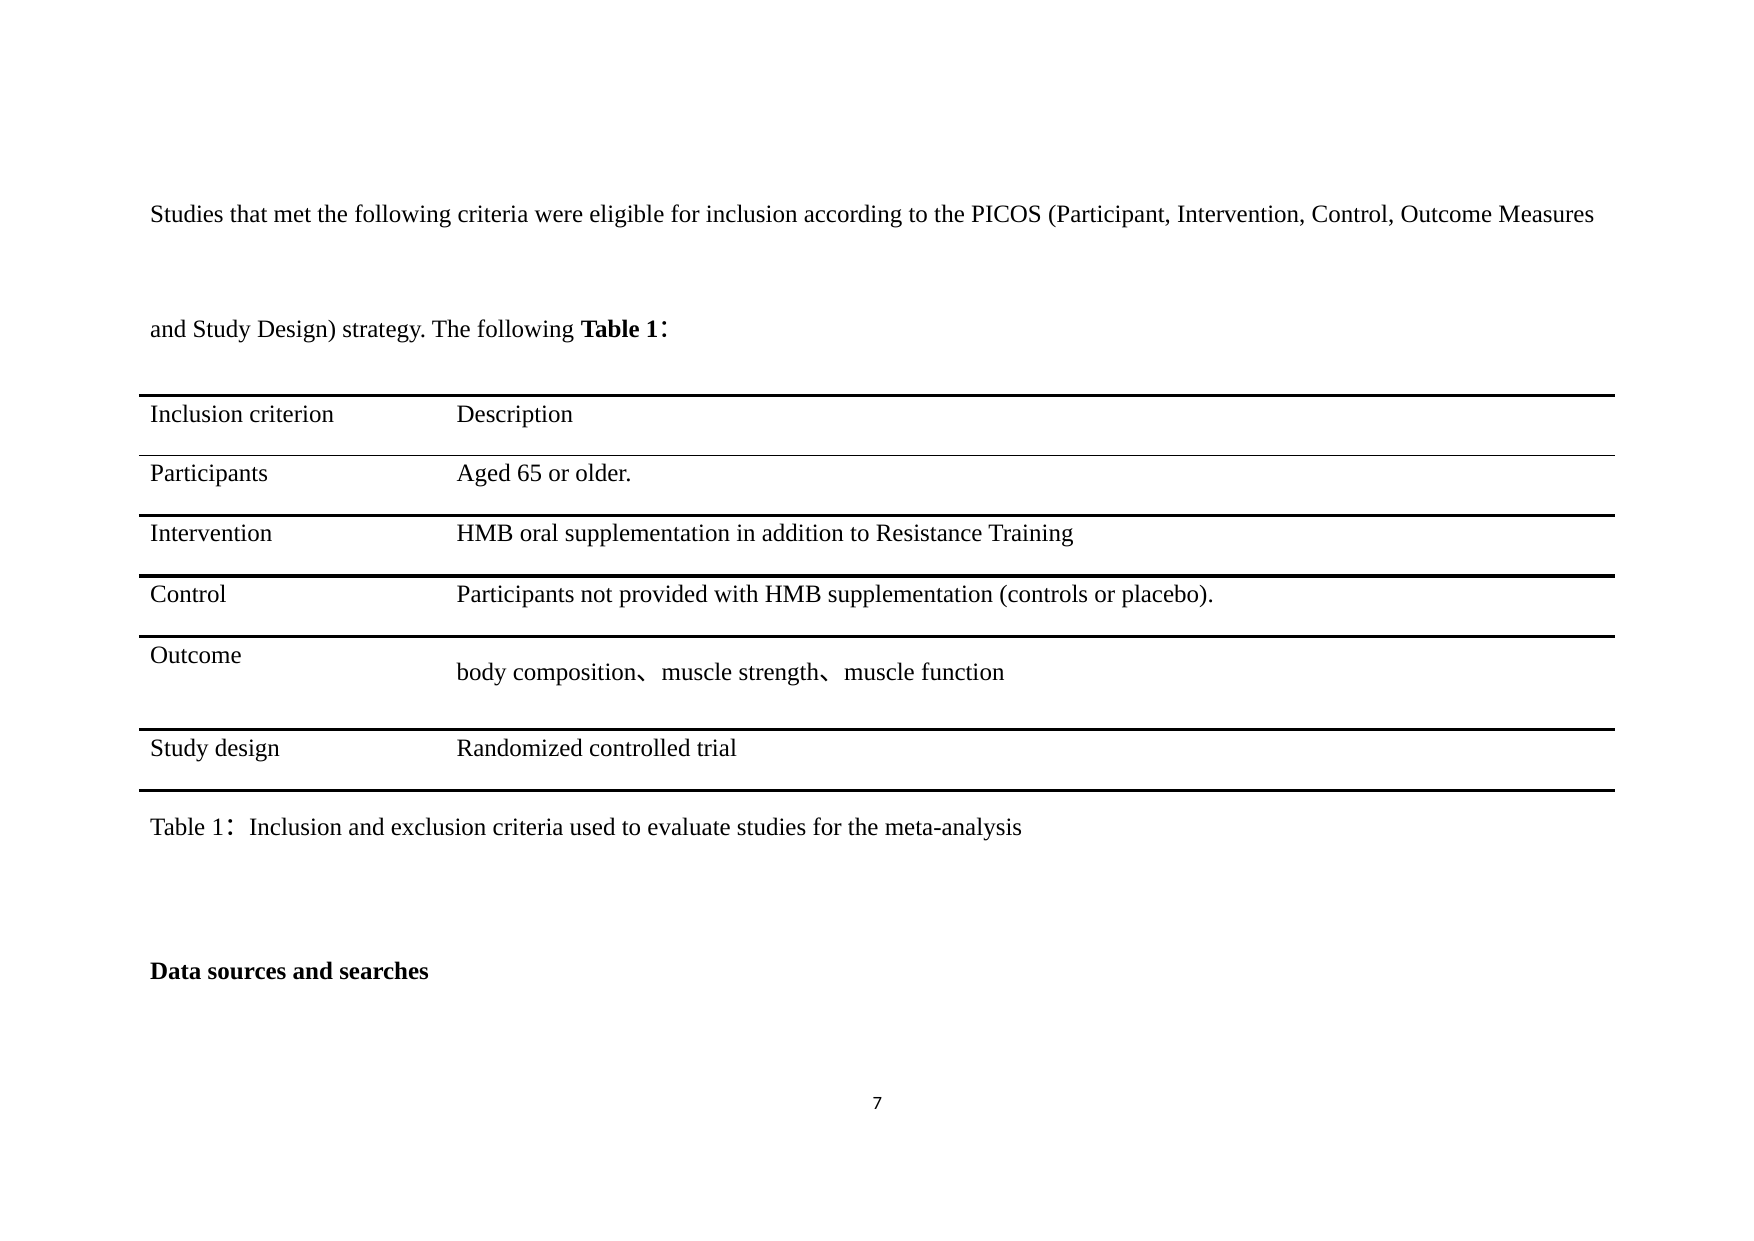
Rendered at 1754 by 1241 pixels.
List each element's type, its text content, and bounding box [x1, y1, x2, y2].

text Data sources and searches [150, 954, 1604, 987]
table_cell Participants [139, 456, 445, 513]
table_cell body composition、muscle strength、muscle function [445, 638, 1615, 728]
table_header Inclusion criterion [139, 397, 445, 455]
table_cell Study design [139, 731, 445, 789]
table_cell Control [139, 578, 445, 635]
table_cell Aged 65 or older. [445, 456, 1615, 513]
table_header Description [445, 397, 1615, 455]
table_cell Intervention [139, 517, 445, 574]
table_cell Outcome [139, 638, 445, 728]
table_cell HMB oral supplementation in addition to Resistance Training [445, 517, 1615, 574]
table_cell Randomized controlled trial [445, 731, 1615, 789]
text Studies that met the following criteria were eligible for inclusion according to the PICOS (Participant, Intervention, Control, Outcome Measures and Study Design) strategy. The following Table 1： [150, 198, 1604, 360]
text Table 1：Inclusion and exclusion criteria used to evaluate studies for the meta-analysis [150, 792, 1604, 857]
table_cell Participants not provided with HMB supplementation (controls or placebo). [445, 578, 1615, 635]
